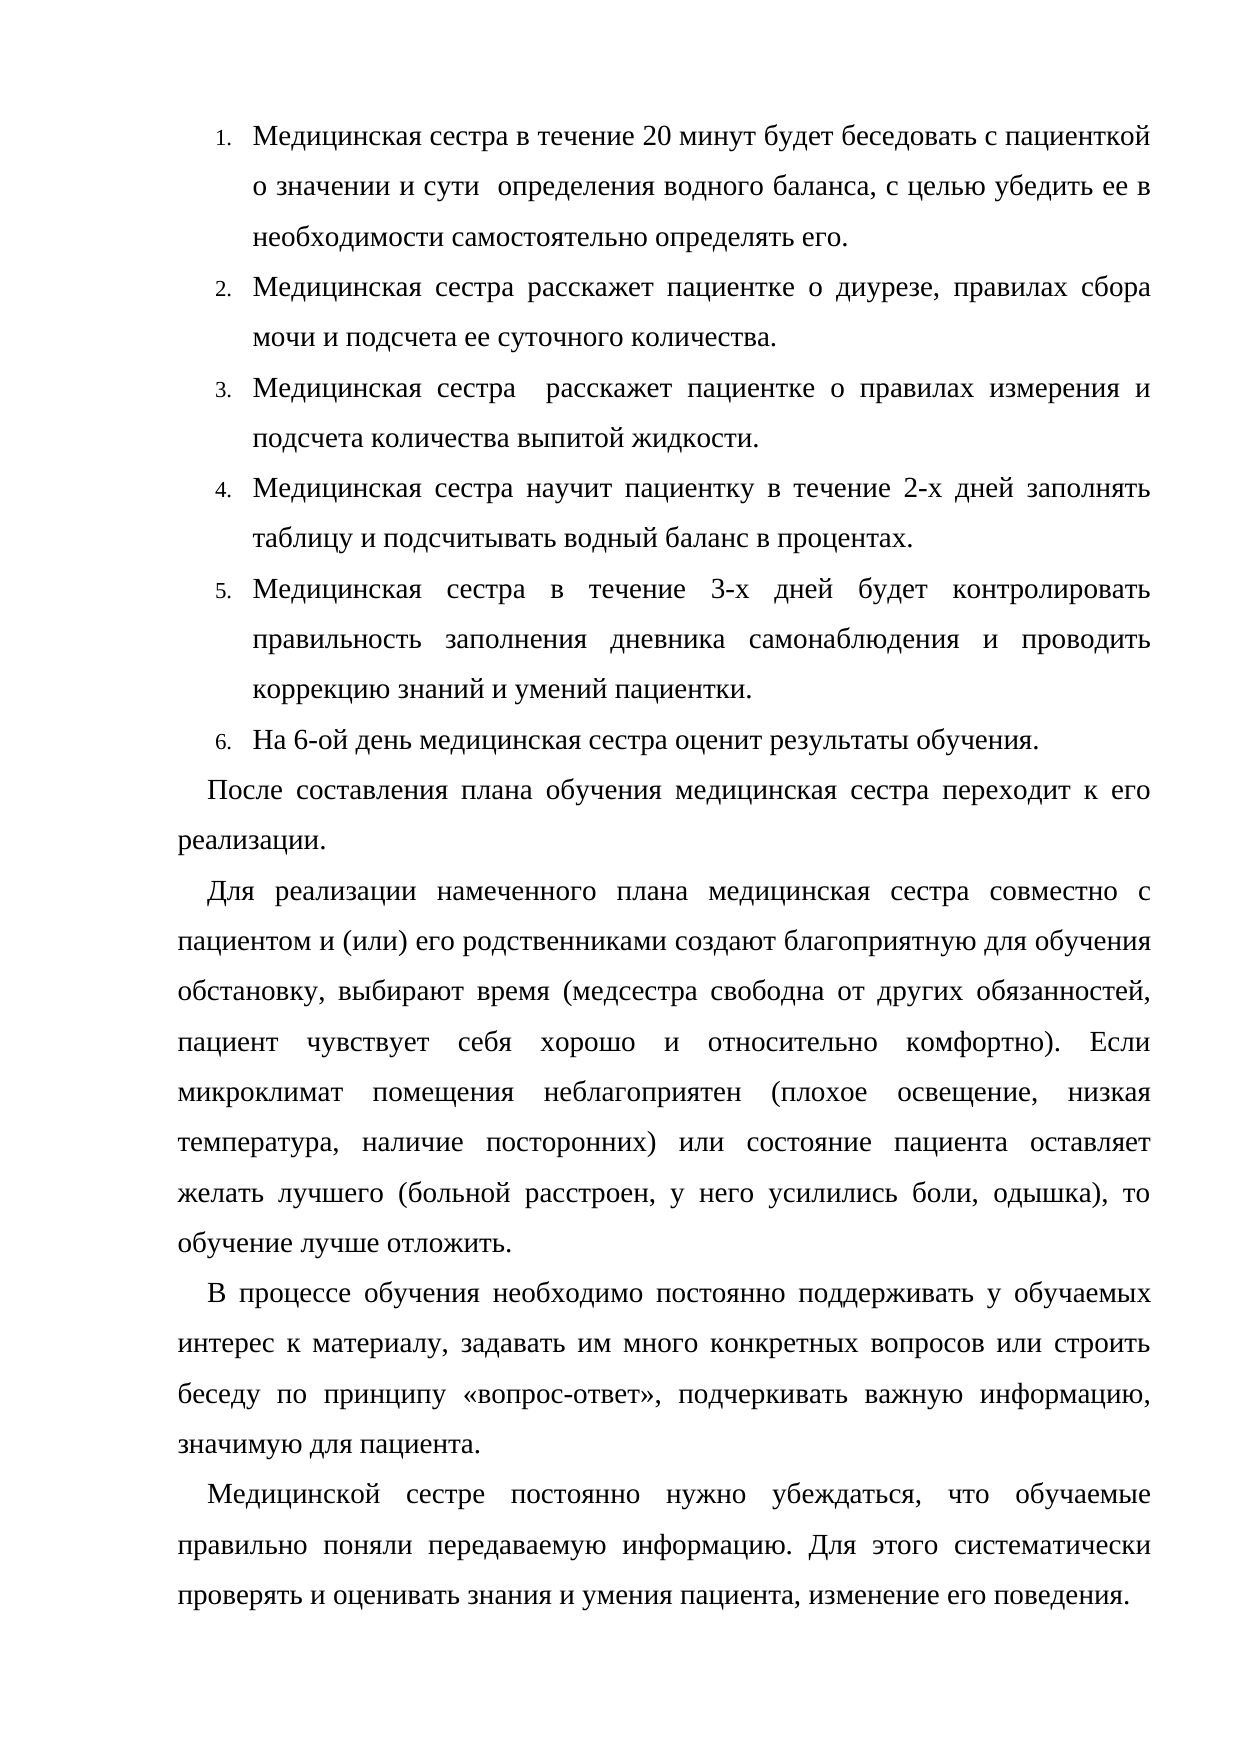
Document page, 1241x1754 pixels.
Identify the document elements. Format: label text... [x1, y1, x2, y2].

list Медицинская сестра расскажет пациентке о диурезе, правилах сбора мочи и подсчета ее суточного количества. [215, 269, 1152, 353]
list На 6-ой день медицинская сестра оценит результаты обучения. [215, 722, 1152, 755]
list Медицинская сестра в течение 20 минут будет беседовать с пациенткой о значении и сути определения водного баланса, с целью убедить ее в необходимости самостоятельно определять его. [215, 118, 1152, 252]
text Медицинской сестре постоянно нужно убеждаться, что обучаемые правильно поняли передаваемую информацию. Для этого систематически проверять и оценивать знания и умения пациента, изменение его поведения. [177, 1477, 1152, 1611]
text В процессе обучения необходимо постоянно поддерживать у обучаемых интерес к материалу, задавать им много конкретных вопросов или строить беседу по принципу «вопрос-ответ», подчеркивать важную информацию, значимую для пациента. [177, 1275, 1152, 1460]
list Медицинская сестра расскажет пациентке о правилах измерения и подсчета количества выпитой жидкости. [215, 370, 1152, 453]
list Медицинская сестра научит пациентку в течение 2-х дней заполнять таблицу и подсчитывать водный баланс в процентах. [215, 470, 1152, 554]
text Для реализации намеченного плана медицинская сестра совместно с пациентом и (или) его родственниками создают благоприятную для обучения обстановку, выбирают время (медсестра свободна от других обязанностей, пациент чувствует себя хорошо и относительно комфортно). Если микроклимат помещения неблагоприятен (плохое освещение, низкая температура, наличие посторонних) или состояние пациента оставляет желать лучшего (больной расстроен, у него усилились боли, одышка), то обучение лучше отложить. [177, 873, 1152, 1258]
text После составления плана обучения медицинская сестра переходит к его реализации. [177, 772, 1152, 856]
list Медицинская сестра в течение 3-х дней будет контролировать правильность заполнения дневника самонаблюдения и проводить коррекцию знаний и умений пациентки. [215, 571, 1152, 705]
